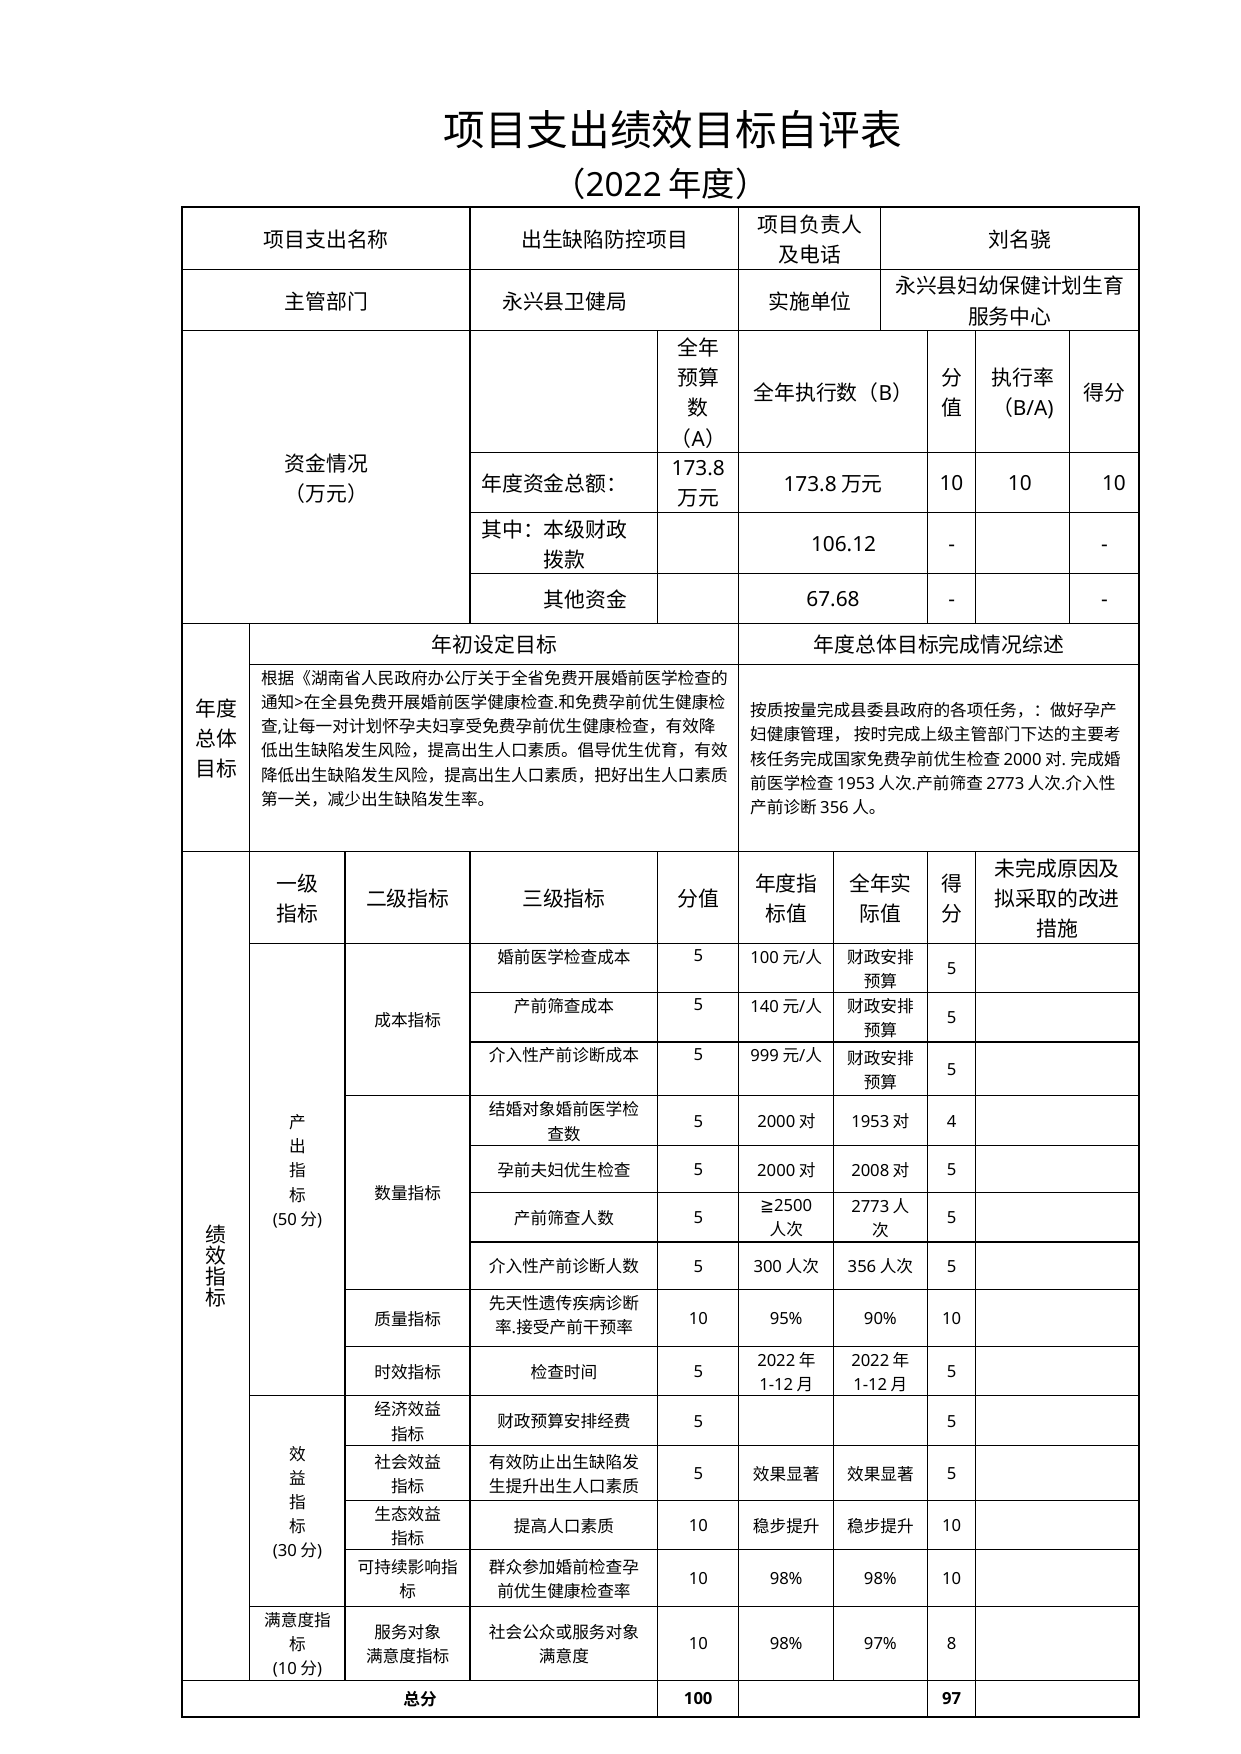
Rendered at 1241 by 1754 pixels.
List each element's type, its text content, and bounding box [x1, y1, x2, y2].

table_cell [471, 331, 657, 452]
table_cell 资金情况 （万元） [183, 331, 469, 623]
table_cell 2000对 [739, 1146, 833, 1192]
table_cell [976, 1446, 1138, 1500]
table_cell 提高人口素质 [471, 1501, 657, 1549]
table_cell - [1070, 574, 1138, 623]
table_cell ≧2500人次 [739, 1193, 833, 1241]
table_cell 分值 [658, 852, 738, 943]
table_cell 永兴县妇幼保健计划生育服务中心 [881, 270, 1138, 330]
table_cell 全年预算数（A） [658, 331, 738, 452]
table_cell 10 [976, 453, 1069, 512]
table_cell [976, 944, 1138, 992]
table_cell 5 [658, 1146, 738, 1192]
table_cell 300人次 [739, 1243, 833, 1289]
table_cell 服务对象 满意度指标 [346, 1607, 469, 1680]
table_cell 2008对 [834, 1146, 927, 1192]
table_cell 年度总体目标完成情况综述 [739, 624, 1138, 664]
table_cell 群众参加婚前检查孕前优生健康检查率 [471, 1550, 657, 1606]
table_cell [976, 1501, 1138, 1549]
table_cell 5 [658, 1347, 738, 1395]
table_cell 财政安排预算 [834, 993, 927, 1041]
table_cell 根据《湖南省人民政府办公厅关于全省免费开展婚前医学检查的通知>在全县免费开展婚前医学健康检查.和免费孕前优生健康检查,让每一对计划怀孕夫妇享受免费孕前优生健康检查，有效降低出生缺陷发生风险，提高出生人口素质。倡导优生优育，有效降低出生缺陷发生风险，提高出生人口素质，把好出生人口素质第一关，减少出生缺陷发生率。 [250, 665, 738, 851]
table_cell 效果显著 [834, 1446, 927, 1500]
table_cell 10 [928, 1290, 975, 1346]
table_cell 5 [658, 1396, 738, 1445]
table_cell 效 益 指 标 (30分) [250, 1396, 344, 1606]
table_cell [976, 1243, 1138, 1289]
table_cell 项目负责人及电话 [739, 208, 880, 269]
table_cell 5 [658, 1096, 738, 1145]
table_cell 可持续影响指标 [346, 1550, 469, 1606]
table_cell 结婚对象婚前医学检查数 [471, 1096, 657, 1145]
table_cell 98% [739, 1607, 833, 1680]
table_cell 97% [834, 1607, 927, 1680]
table_cell 财政安排预算 [834, 944, 927, 992]
table_cell 经济效益 指标 [346, 1396, 469, 1445]
table_cell [658, 574, 738, 623]
table_cell 年初设定目标 [250, 624, 738, 664]
table_cell 2022年1-12月 [834, 1347, 927, 1395]
table_cell [976, 1607, 1138, 1680]
table_cell 社会效益 指标 [346, 1446, 469, 1500]
table_cell 总分 [183, 1681, 657, 1716]
table_cell 二级指标 [346, 852, 469, 943]
table_cell 财政预算安排经费 [471, 1396, 657, 1445]
table_cell 95% [739, 1290, 833, 1346]
table_cell 97 [928, 1681, 975, 1716]
table_cell 年度指标值 [739, 852, 833, 943]
table_cell 效果显著 [739, 1446, 833, 1500]
table_cell 10 [658, 1290, 738, 1346]
table_cell 1953对 [834, 1096, 927, 1145]
table_cell - [928, 574, 975, 623]
table_cell 有效防止出生缺陷发生提升出生人口素质 [471, 1446, 657, 1500]
table_cell [976, 1193, 1138, 1241]
table_cell 10 [658, 1550, 738, 1606]
table_cell 90% [834, 1290, 927, 1346]
table_cell 时效指标 [346, 1347, 469, 1395]
table_cell 5 [658, 944, 738, 992]
table_cell 10 [928, 453, 975, 512]
table_cell 稳步提升 [834, 1501, 927, 1549]
table_cell 未完成原因及拟采取的改进措施 [976, 852, 1138, 943]
table_cell 5 [658, 1446, 738, 1500]
table_cell 10 [928, 1501, 975, 1549]
table_cell 5 [658, 1243, 738, 1289]
table_cell 356人次 [834, 1243, 927, 1289]
table_cell 介入性产前诊断成本 [471, 1043, 657, 1095]
table_cell 产前筛查人数 [471, 1193, 657, 1241]
table_cell [976, 1681, 1138, 1716]
table_cell 三级指标 [471, 852, 657, 943]
table_cell 5 [928, 993, 975, 1041]
table_cell 刘名骁 [881, 208, 1138, 269]
table_cell 孕前夫妇优生检查 [471, 1146, 657, 1192]
table_cell 2022年1-12月 [739, 1347, 833, 1395]
table_cell 数量指标 [346, 1096, 469, 1289]
table_cell 5 [658, 1043, 738, 1095]
table_cell 全年执行数（B） [739, 331, 927, 452]
table_cell 5 [928, 1043, 975, 1095]
table_cell 5 [658, 1193, 738, 1241]
table_cell [739, 1681, 927, 1716]
table_cell 10 [658, 1607, 738, 1680]
table_cell 年度总体目标 [183, 624, 249, 851]
table_cell 5 [928, 1243, 975, 1289]
table_cell 140元/人 [739, 993, 833, 1041]
table_cell 主管部门 [183, 270, 469, 330]
table_cell [976, 513, 1069, 573]
table_cell 67.68 [739, 574, 927, 623]
table_cell 5 [928, 944, 975, 992]
table_cell 满意度指标 (10分) [250, 1607, 344, 1680]
table_cell [976, 1043, 1138, 1095]
table_cell 10 [658, 1501, 738, 1549]
table_cell - [928, 513, 975, 573]
table_cell 5 [928, 1396, 975, 1445]
table_cell [976, 574, 1069, 623]
table_cell 产 出 指 标 (50分) [250, 944, 344, 1395]
table_cell 实施单位 [739, 270, 880, 330]
table_cell 5 [928, 1193, 975, 1241]
table_cell [976, 1347, 1138, 1395]
table_cell 100元/人 [739, 944, 833, 992]
table_cell [976, 1550, 1138, 1606]
table_cell 2773人次 [834, 1193, 927, 1241]
table_cell 5 [928, 1146, 975, 1192]
table_cell [976, 1146, 1138, 1192]
table_cell 98% [739, 1550, 833, 1606]
table_cell 生态效益 指标 [346, 1501, 469, 1549]
table_cell [976, 1290, 1138, 1346]
table_cell 检查时间 [471, 1347, 657, 1395]
table_cell [739, 1396, 833, 1445]
table_cell [834, 1396, 927, 1445]
table_cell 100 [658, 1681, 738, 1716]
table_cell 产前筛查成本 [471, 993, 657, 1041]
table_cell 介入性产前诊断人数 [471, 1243, 657, 1289]
table_cell 出生缺陷防控项目 [471, 208, 738, 269]
table_cell 173.8万元 [658, 453, 738, 512]
table_cell 全年实际值 [834, 852, 927, 943]
table_cell 其中：本级财政 拨款 [471, 513, 657, 573]
table_cell 绩效指标 [183, 852, 249, 1680]
table_cell 得分 [1070, 331, 1138, 452]
table_cell 5 [928, 1446, 975, 1500]
table_cell 稳步提升 [739, 1501, 833, 1549]
table_cell 5 [658, 993, 738, 1041]
table_cell 成本指标 [346, 944, 469, 1095]
table_cell 先天性遗传疾病诊断率.接受产前干预率 [471, 1290, 657, 1346]
table_cell 10 [928, 1550, 975, 1606]
table_cell 10 [1070, 453, 1138, 512]
table_cell 永兴县卫健局 [471, 270, 738, 330]
table_header 项目支出绩效目标自评表 （2022年度） [182, 98, 1138, 206]
table_cell 173.8万元 [739, 453, 927, 512]
table_cell 4 [928, 1096, 975, 1145]
table_cell - [1070, 513, 1138, 573]
table_cell [658, 513, 738, 573]
table_cell 执行率（B/A) [976, 331, 1069, 452]
table_cell 999元/人 [739, 1043, 833, 1095]
table_cell [976, 1096, 1138, 1145]
table_cell 8 [928, 1607, 975, 1680]
table_cell 质量指标 [346, 1290, 469, 1346]
table_cell 年度资金总额： [471, 453, 657, 512]
table_cell 财政安排预算 [834, 1043, 927, 1095]
table_cell [976, 1396, 1138, 1445]
table_cell 分值 [928, 331, 975, 452]
table_cell 2000对 [739, 1096, 833, 1145]
table_cell 婚前医学检查成本 [471, 944, 657, 992]
table_cell 98% [834, 1550, 927, 1606]
table_cell 其他资金 [471, 574, 657, 623]
table_cell 一级 指标 [250, 852, 344, 943]
table_cell 社会公众或服务对象满意度 [471, 1607, 657, 1680]
table_cell [976, 993, 1138, 1041]
table_cell 5 [928, 1347, 975, 1395]
table_cell 按质按量完成县委县政府的各项任务，：做好孕产妇健康管理， 按时完成上级主管部门下达的主要考核任务完成国家免费孕前优生检查2000对. 完成婚前医学检查1953人次.产前筛查2773人次.介入性产前诊断356人。 [739, 665, 1138, 851]
table_cell 106.12 [739, 513, 927, 573]
table_cell 项目支出名称 [183, 208, 469, 269]
table_cell 得分 [928, 852, 975, 943]
